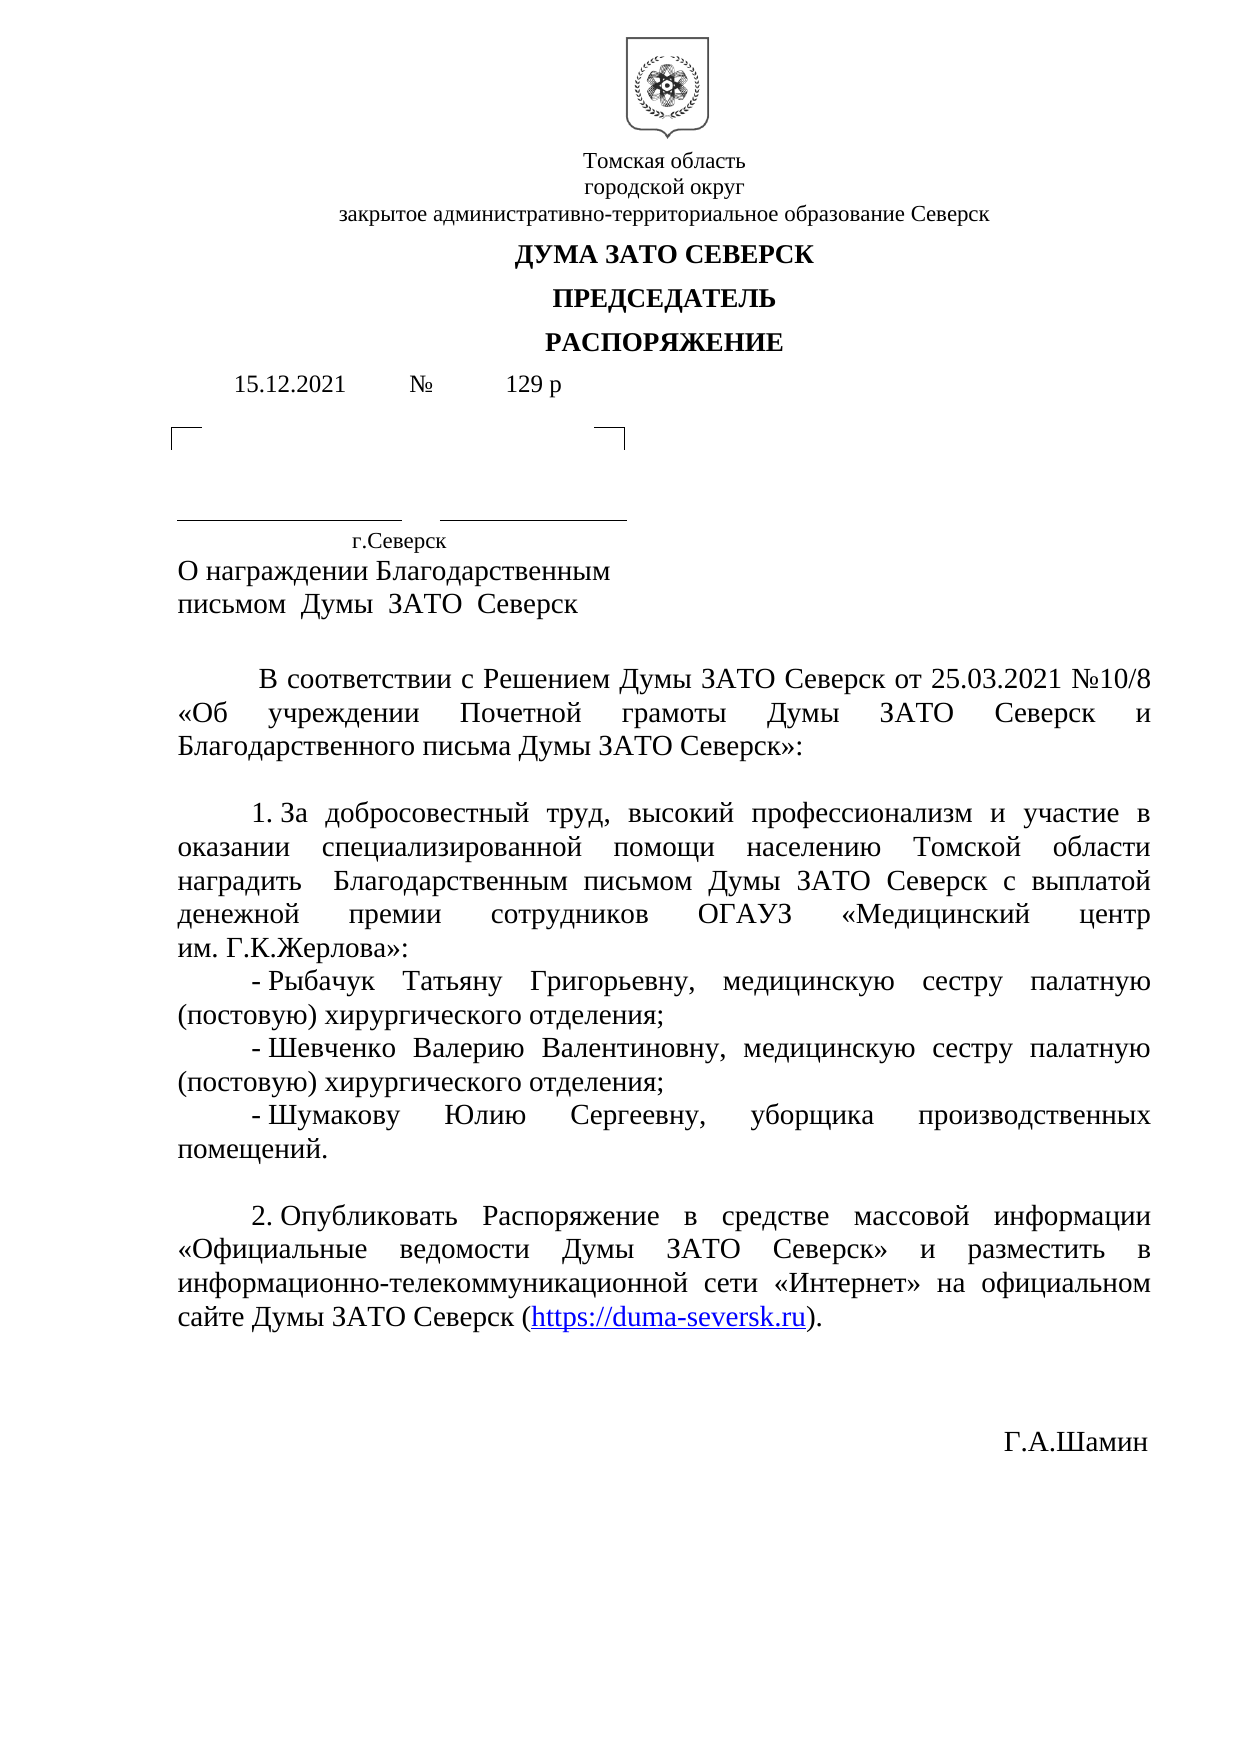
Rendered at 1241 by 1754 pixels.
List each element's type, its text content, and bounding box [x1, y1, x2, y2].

table_header 129 р [440, 357, 627, 519]
picture [625, 35, 712, 142]
text В соответствии с Решением Думы ЗАТО Северск от 25.03.2021 №10/8 «Об учреждении Почетной грамоты Думы ЗАТО Северск и Благодарственного письма Думы ЗАТО Северск»: [177, 661, 1152, 762]
table_header № [402, 357, 440, 519]
text Г.А.Шамин [177, 1424, 1152, 1458]
text - Шевченко Валерию Валентиновну, медицинскую сестру палатную (постовую) хирургического отделения; [177, 1030, 1152, 1097]
text - Рыбачук Татьяну Григорьевну, медицинскую сестру палатную (постовую) хирургического отделения; [177, 963, 1152, 1030]
text - Шумакову Юлию Сергеевну, уборщика производственных помещений. [177, 1097, 1152, 1164]
text г.Северск [183, 527, 587, 553]
table_header 15.12.2021 [177, 357, 402, 519]
text 2. Опубликовать Распоряжение в средстве массовой информации «Официальные ведомости Думы ЗАТО Северск» и разместить в информационно-телекоммуникационной сети «Интернет» на официальном сайте Думы ЗАТО Северск (https://duma-seversk.ru). [177, 1198, 1152, 1332]
text 1. За добросовестный труд, высокий профессионализм и участие в оказании специализированной помощи населению Томской области наградить Благодарственным письмом Думы ЗАТО Северск с выплатой денежной премии сотрудников ОГАУЗ «Медицинский центр им. Г.К.Жерлова»: [177, 796, 1152, 963]
text О награждении Благодарственным письмом Думы ЗАТО Северск [177, 553, 664, 620]
